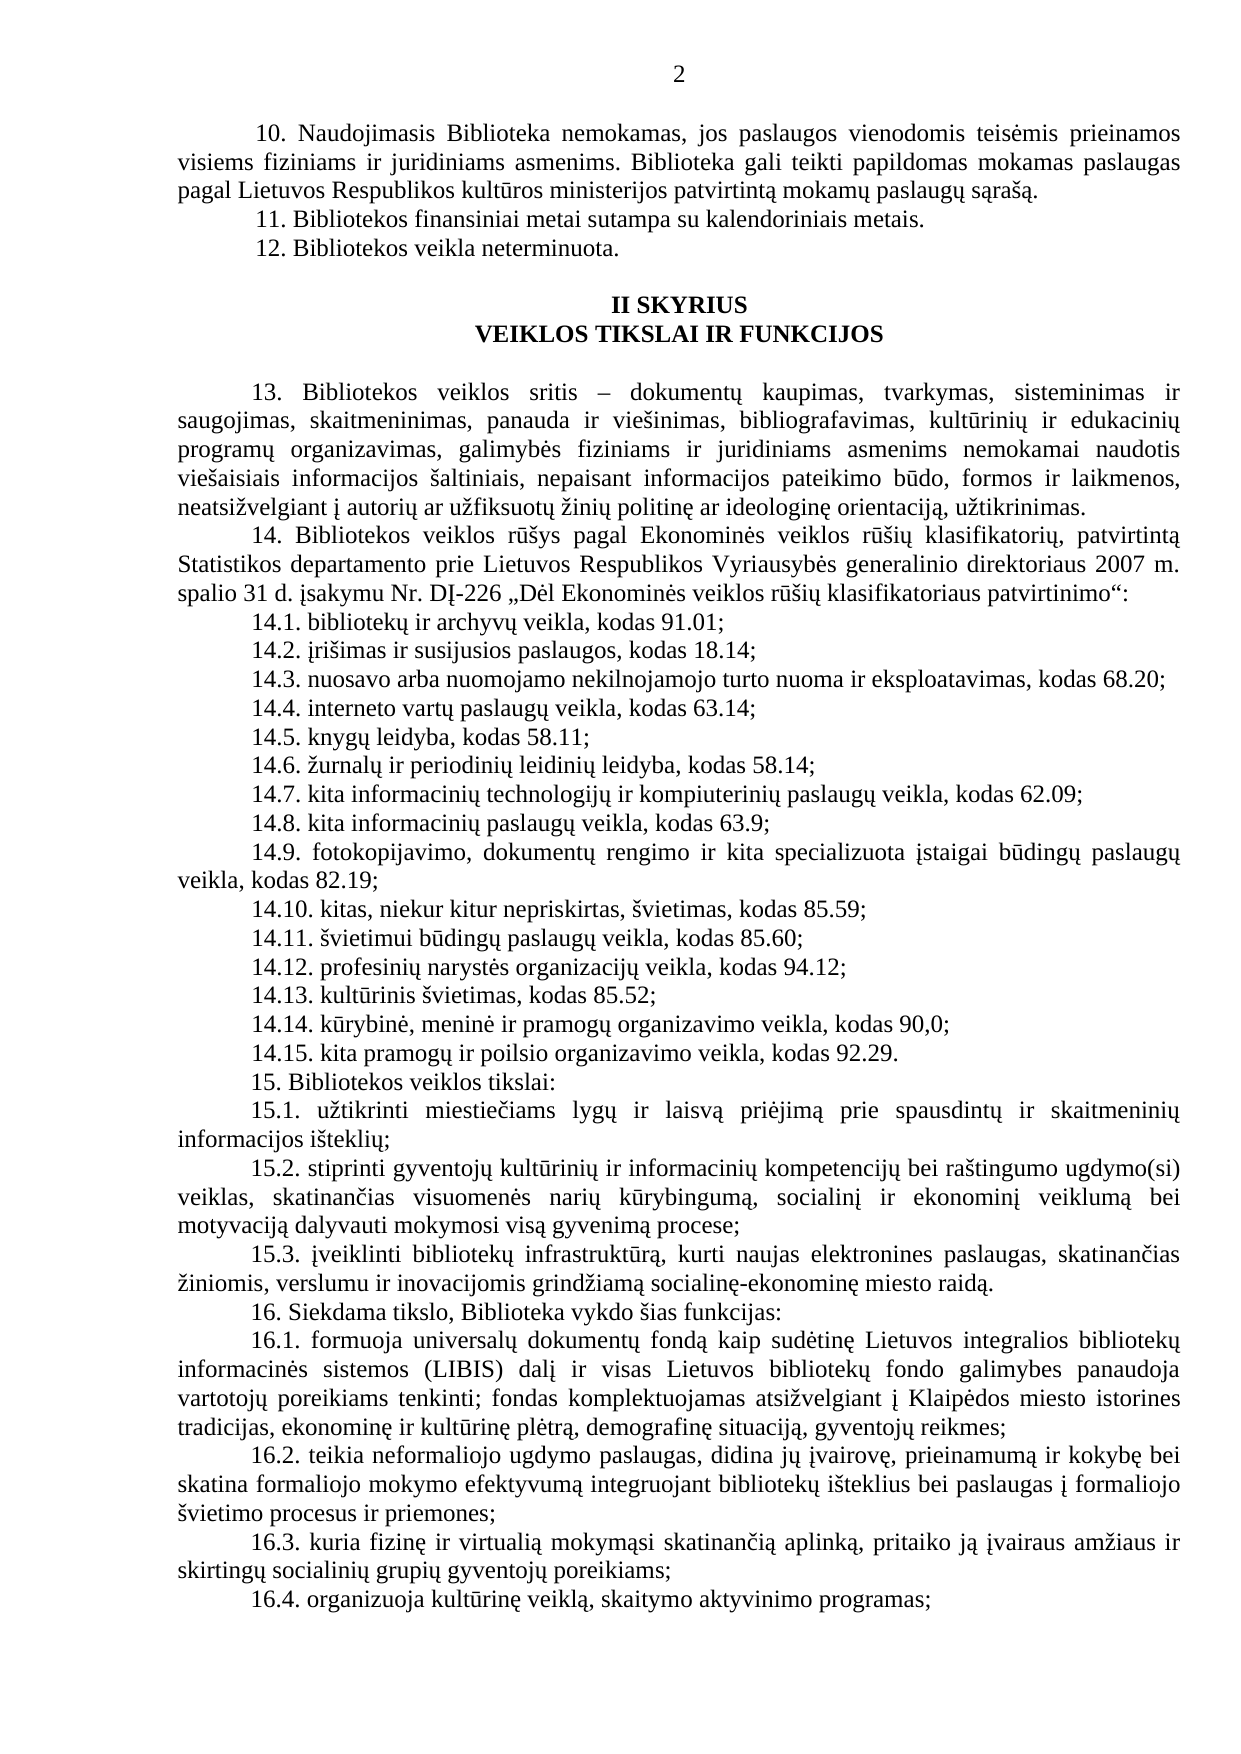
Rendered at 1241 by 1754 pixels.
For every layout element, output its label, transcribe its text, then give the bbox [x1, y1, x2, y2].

text 14.14. kūrybinė, meninė ir pramogų organizavimo veikla, kodas 90,0; [177, 1009, 1181, 1038]
text 14. Bibliotekos veiklos rūšys pagal Ekonominės veiklos rūšių klasifikatorių, patvirtintą Statistikos departamento prie Lietuvos Respublikos Vyriausybės generalinio direktoriaus 2007 m. spalio 31 d. įsakymu Nr. DĮ-226 „Dėl Ekonominės veiklos rūšių klasifikatoriaus patvirtinimo“: [177, 521, 1181, 607]
text 15.2. stiprinti gyventojų kultūrinių ir informacinių kompetencijų bei raštingumo ugdymo(si) veiklas, skatinančias visuomenės narių kūrybingumą, socialinį ir ekonominį veiklumą bei motyvaciją dalyvauti mokymosi visą gyvenimą procese; [177, 1153, 1181, 1239]
text 14.4. interneto vartų paslaugų veikla, kodas 63.14; [177, 693, 1181, 722]
text 16.4. organizuoja kultūrinę veiklą, skaitymo aktyvinimo programas; [177, 1584, 1181, 1613]
text 14.6. žurnalų ir periodinių leidinių leidyba, kodas 58.14; [177, 751, 1181, 779]
text VEIKLOS TIKSLAI IR FUNKCIJOS [177, 319, 1181, 348]
text 14.11. švietimui būdingų paslaugų veikla, kodas 85.60; [177, 923, 1181, 952]
text II SKYRIUS [177, 291, 1181, 319]
text 14.8. kita informacinių paslaugų veikla, kodas 63.9; [177, 808, 1181, 837]
text 14.15. kita pramogų ir poilsio organizavimo veikla, kodas 92.29. [177, 1038, 1181, 1067]
text 15.3. įveiklinti bibliotekų infrastruktūrą, kurti naujas elektronines paslaugas, skatinančias žiniomis, verslumu ir inovacijomis grindžiamą socialinę-ekonominę miesto raidą. [177, 1239, 1181, 1297]
text 15. Bibliotekos veiklos tikslai: [177, 1067, 1181, 1096]
text 14.1. bibliotekų ir archyvų veikla, kodas 91.01; [177, 607, 1181, 636]
text 16.2. teikia neformaliojo ugdymo paslaugas, didina jų įvairovę, prieinamumą ir kokybę bei skatina formaliojo mokymo efektyvumą integruojant bibliotekų išteklius bei paslaugas į formaliojo švietimo procesus ir priemones; [177, 1441, 1181, 1527]
text 14.2. įrišimas ir susijusios paslaugos, kodas 18.14; [177, 636, 1181, 664]
text 16. Siekdama tikslo, Biblioteka vykdo šias funkcijas: [177, 1297, 1181, 1326]
text 14.12. profesinių narystės organizacijų veikla, kodas 94.12; [177, 952, 1181, 981]
text 10. Naudojimasis Biblioteka nemokamas, jos paslaugos vienodomis teisėmis prieinamos visiems fiziniams ir juridiniams asmenims. Biblioteka gali teikti papildomas mokamas paslaugas pagal Lietuvos Respublikos kultūros ministerijos patvirtintą mokamų paslaugų sąrašą. [177, 118, 1181, 204]
text 14.9. fotokopijavimo, dokumentų rengimo ir kita specializuota įstaigai būdingų paslaugų veikla, kodas 82.19; [177, 837, 1181, 894]
text 13. Bibliotekos veiklos sritis – dokumentų kaupimas, tvarkymas, sisteminimas ir saugojimas, skaitmeninimas, panauda ir viešinimas, bibliografavimas, kultūrinių ir edukacinių programų organizavimas, galimybės fiziniams ir juridiniams asmenims nemokamai naudotis viešaisiais informacijos šaltiniais, nepaisant informacijos pateikimo būdo, formos ir laikmenos, neatsižvelgiant į autorių ar užfiksuotų žinių politinę ar ideologinę orientaciją, užtikrinimas. [177, 377, 1181, 521]
text 16.3. kuria fizinę ir virtualią mokymąsi skatinančią aplinką, pritaiko ją įvairaus amžiaus ir skirtingų socialinių grupių gyventojų poreikiams; [177, 1527, 1181, 1584]
text 11. Bibliotekos finansiniai metai sutampa su kalendoriniais metais. [177, 204, 1181, 233]
text 14.13. kultūrinis švietimas, kodas 85.52; [177, 981, 1181, 1009]
text 12. Bibliotekos veikla neterminuota. [177, 233, 1181, 262]
text 14.3. nuosavo arba nuomojamo nekilnojamojo turto nuoma ir eksploatavimas, kodas 68.20; [177, 664, 1181, 693]
text 15.1. užtikrinti miestiečiams lygų ir laisvą priėjimą prie spausdintų ir skaitmeninių informacijos išteklių; [177, 1096, 1181, 1153]
text 14.10. kitas, niekur kitur nepriskirtas, švietimas, kodas 85.59; [177, 894, 1181, 923]
text 14.5. knygų leidyba, kodas 58.11; [177, 722, 1181, 751]
text 14.7. kita informacinių technologijų ir kompiuterinių paslaugų veikla, kodas 62.09; [177, 779, 1181, 808]
text 16.1. formuoja universalų dokumentų fondą kaip sudėtinę Lietuvos integralios bibliotekų informacinės sistemos (LIBIS) dalį ir visas Lietuvos bibliotekų fondo galimybes panaudoja vartotojų poreikiams tenkinti; fondas komplektuojamas atsižvelgiant į Klaipėdos miesto istorines tradicijas, ekonominę ir kultūrinę plėtrą, demografinę situaciją, gyventojų reikmes; [177, 1326, 1181, 1441]
